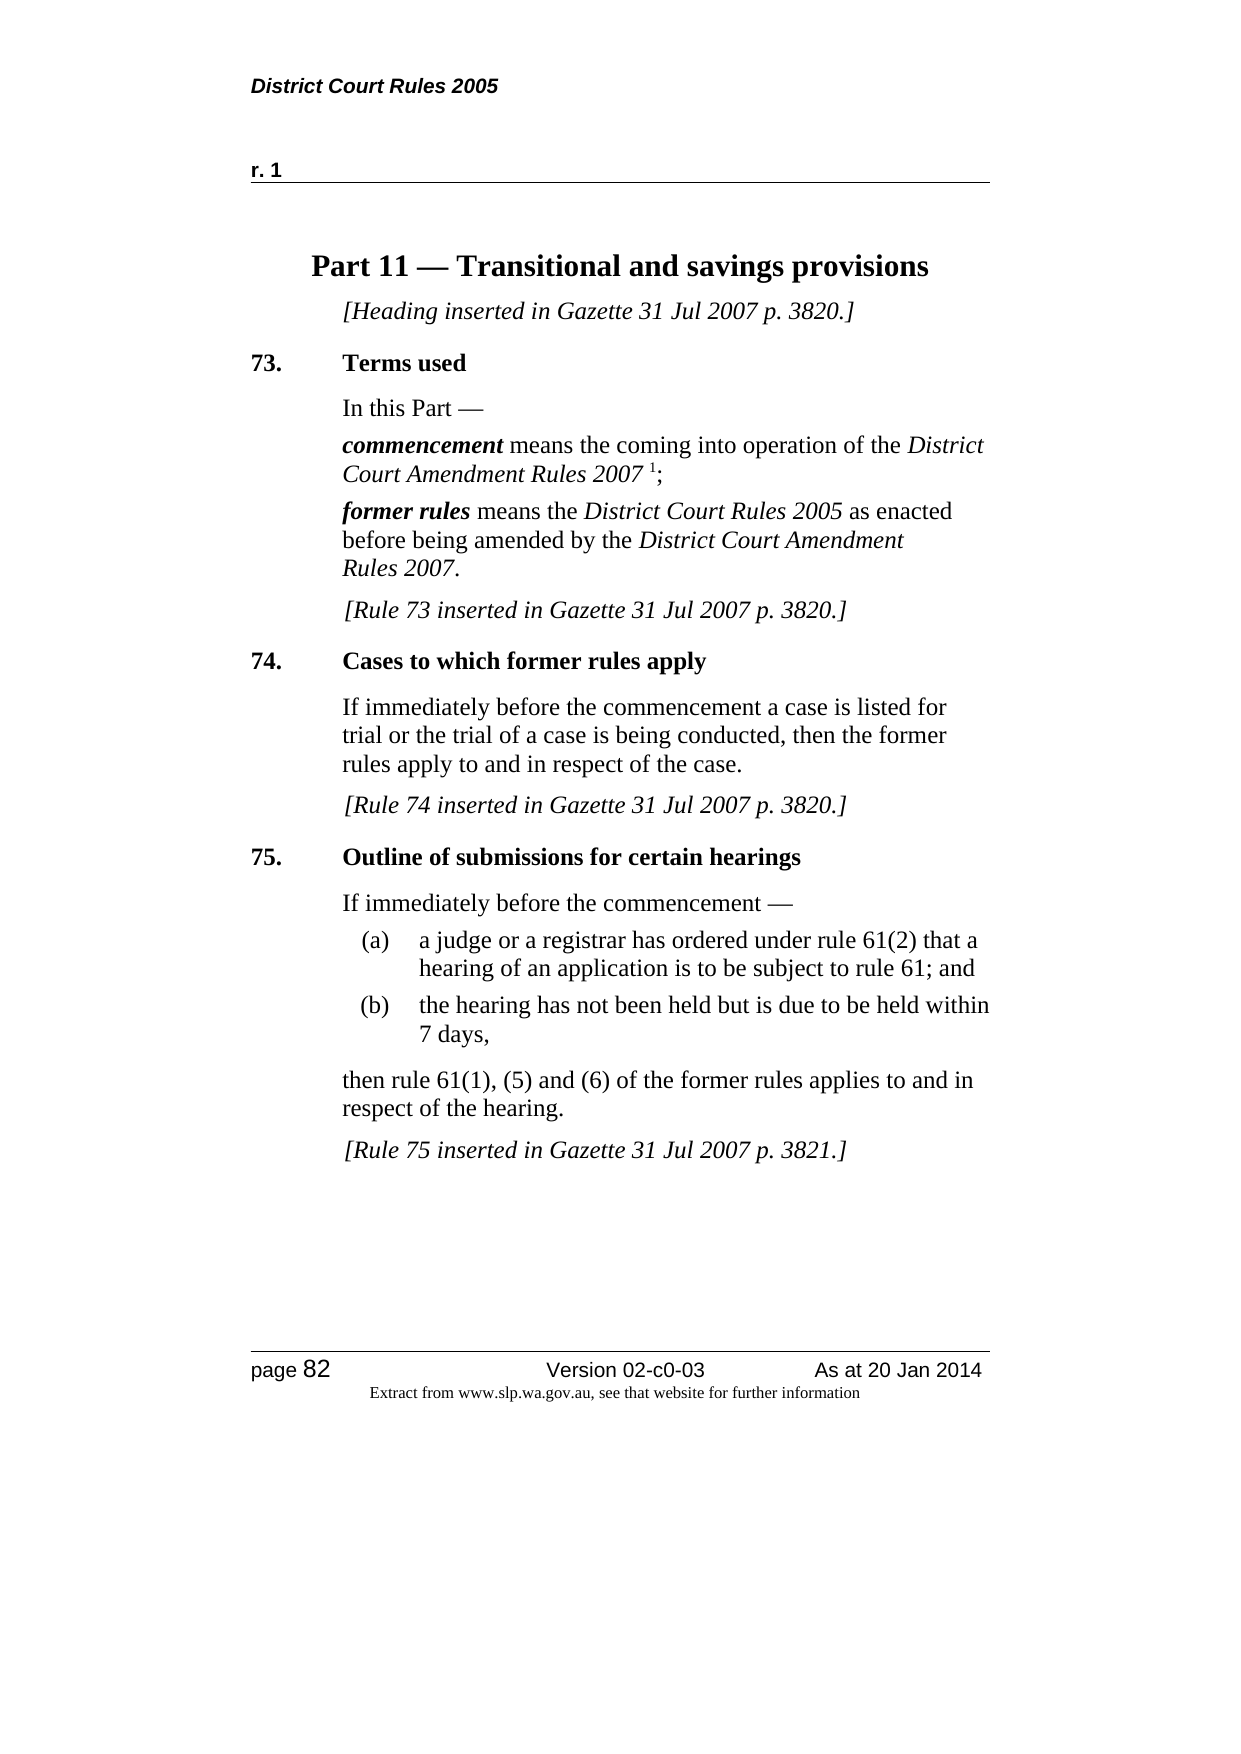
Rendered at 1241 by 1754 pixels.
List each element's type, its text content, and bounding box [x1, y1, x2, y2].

text [Rule 73 inserted in Gazette 31 Jul 2007 p. 3820.] [251, 595, 990, 623]
text If immediately before the commencement — [251, 888, 990, 916]
subtitle 74. Cases to which former rules apply [251, 646, 990, 675]
subtitle Part 11 — Transitional and savings provisions [251, 247, 990, 283]
subtitle 73. Terms used [251, 348, 990, 376]
subtitle [Heading inserted in Gazette 31 Jul 2007 p. 3820.] [251, 296, 990, 325]
text If immediately before the commencement a case is listed for trial or the trial of a case is being conducted, then the former rules apply to and in respect of the case. [251, 692, 990, 778]
text (b) the hearing has not been held but is due to be held within 7 days, [251, 991, 990, 1048]
subtitle 75. Outline of submissions for certain hearings [251, 842, 990, 871]
text commencement means the coming into operation of the District Court Amendment Rules 2007 1; [251, 430, 990, 488]
text (a) a judge or a registrar has ordered under rule 61(2) that a hearing of an application is to be subject to rule 61; and [251, 925, 990, 982]
text then rule 61(1), (5) and (6) of the former rules applies to and in respect of the hearing. [251, 1065, 990, 1122]
text In this Part — [251, 393, 990, 422]
text [Rule 74 inserted in Gazette 31 Jul 2007 p. 3820.] [251, 791, 990, 819]
text former rules means the District Court Rules 2005 as enacted before being amended by the District Court Amendment Rules 2007. [251, 496, 990, 582]
text [Rule 75 inserted in Gazette 31 Jul 2007 p. 3821.] [251, 1135, 990, 1163]
